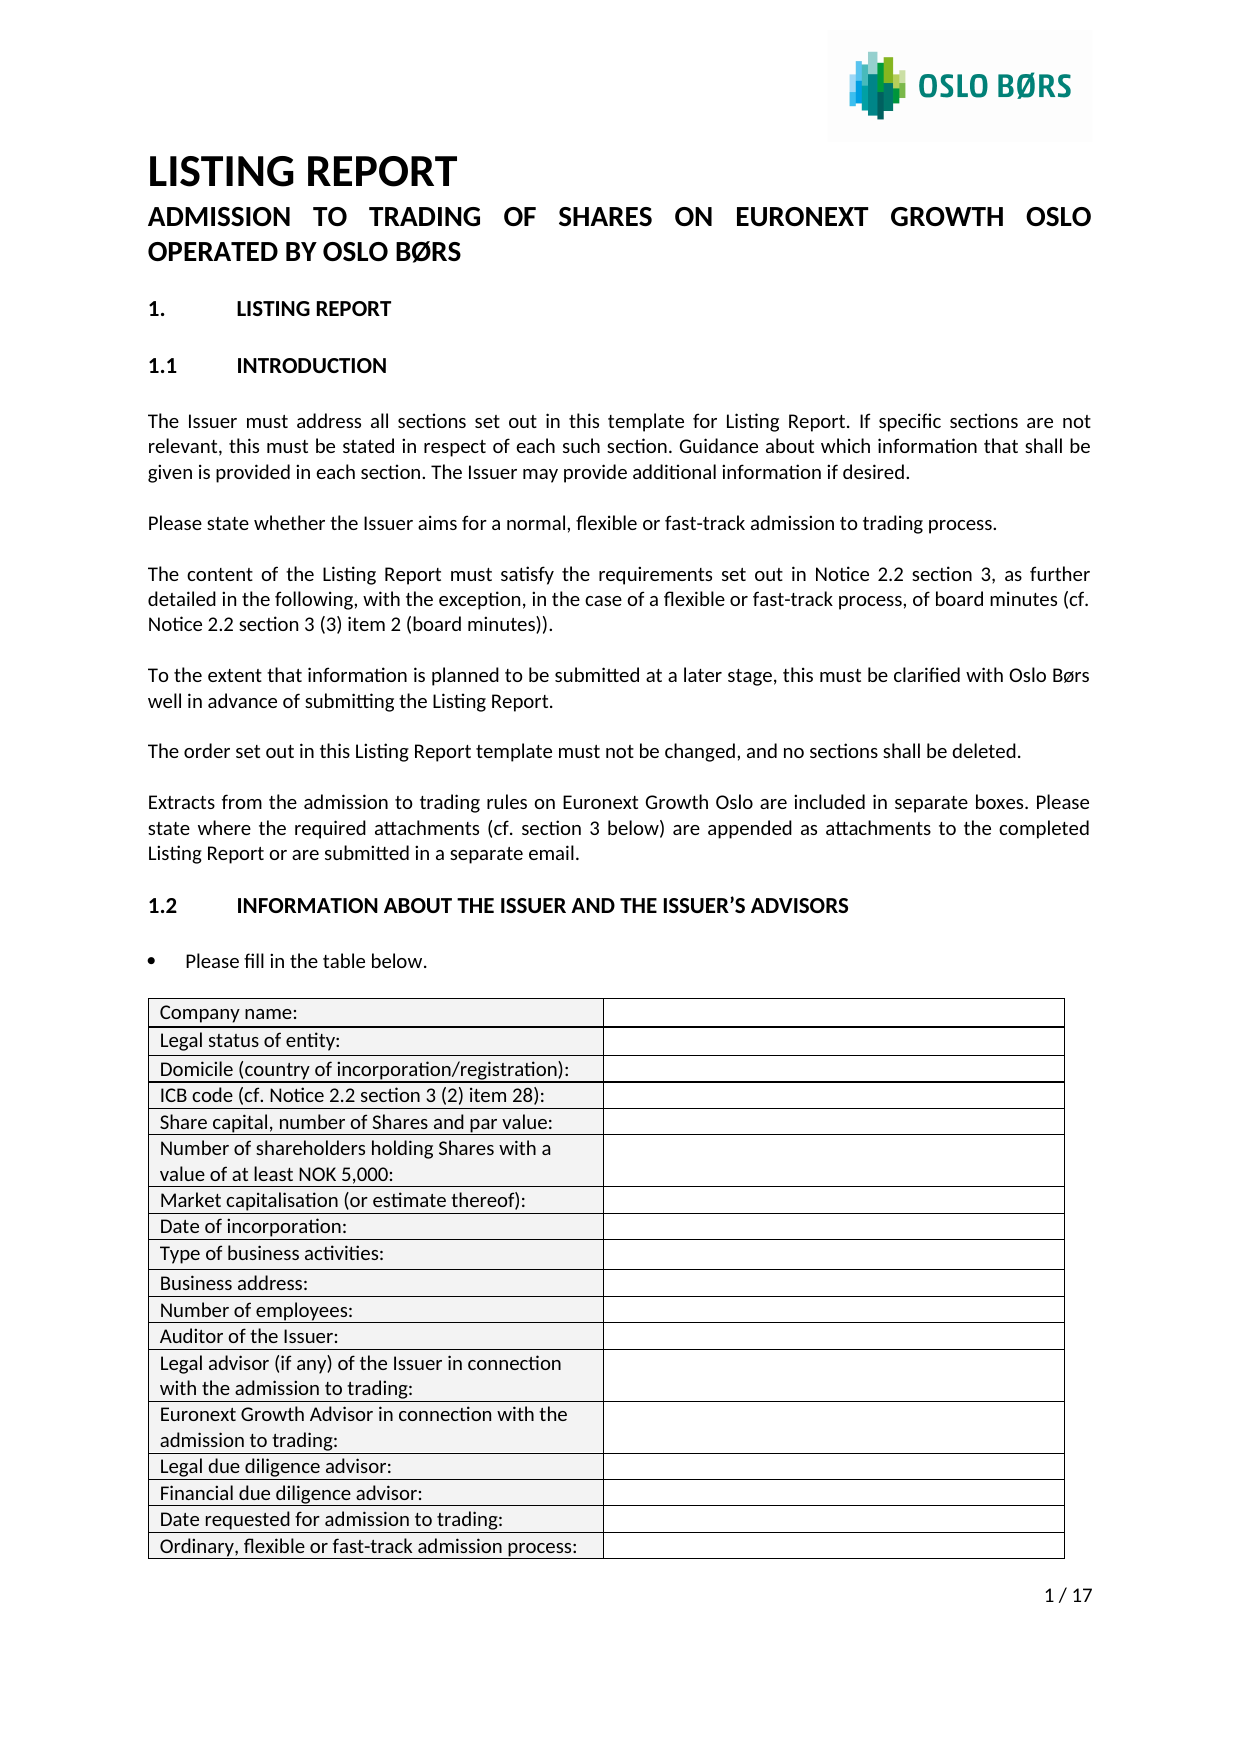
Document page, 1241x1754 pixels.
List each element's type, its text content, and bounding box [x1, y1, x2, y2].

table_cell Auditor of the Issuer: [149, 1323, 603, 1349]
text LISTING REPORT [148, 142, 1092, 198]
picture [827, 30, 1093, 142]
table_cell [604, 1240, 1064, 1269]
text To the extent that information is planned to be submitted at a later stage, this must be clarified with Oslo Børs well in advance of submitting the Listing Report. [148, 662, 1092, 713]
table_cell Financial due diligence advisor: [149, 1480, 603, 1505]
text Please state whether the Issuer aims for a normal, flexible or fast-track admission to trading process. [148, 510, 1092, 535]
table_cell [604, 1297, 1064, 1322]
subtitle Information about the Issuer and the Issuer’s advisors [148, 891, 1092, 919]
table_cell Legal status of entity: [149, 1028, 603, 1055]
table_cell [604, 1506, 1064, 1532]
table_cell Date requested for admission to trading: [149, 1506, 603, 1532]
table_header [604, 999, 1064, 1026]
table_cell [604, 1214, 1064, 1239]
table_cell Domicile (country of incorporation/registration): [149, 1056, 603, 1081]
table_cell Business address: [149, 1270, 603, 1296]
table_cell [604, 1350, 1064, 1401]
table_cell Share capital, number of Shares and par value: [149, 1109, 603, 1134]
table_cell Number of shareholders holding Shares with a value of at least NOK 5,000: [149, 1135, 603, 1186]
table_cell ICB code (cf. Notice 2.2 section 3 (2) item 28): [149, 1083, 603, 1108]
table_cell [604, 1056, 1064, 1081]
table_cell [604, 1135, 1064, 1186]
text Extracts from the admission to trading rules on Euronext Growth Oslo are included in separate boxes. Please state where the required attachments (cf. section 3 below) are appended as attachments to the completed Listing Report or are submitted in a separate email. [148, 789, 1092, 866]
table_cell Legal due diligence advisor: [149, 1454, 603, 1479]
table_cell [604, 1454, 1064, 1479]
table_cell [604, 1402, 1064, 1452]
table_cell Number of employees: [149, 1297, 603, 1322]
subtitle Introduction [148, 351, 1092, 379]
text ADMISSION TO TRADING OF SHARES ON EURONEXT GROWTH OSLO OPERATED BY OSLO BØRS [148, 198, 1092, 269]
text The order set out in this Listing Report template must not be changed, and no sections shall be deleted. [148, 739, 1092, 764]
table_cell Euronext Growth Advisor in connection with the admission to trading: [149, 1402, 603, 1452]
table_cell Market capitalisation (or estimate thereof): [149, 1187, 603, 1213]
table_cell [604, 1533, 1064, 1558]
subtitle LISTING REPORT [148, 294, 1092, 322]
text The content of the Listing Report must satisfy the requirements set out in Notice 2.2 section 3, as further detailed in the following, with the exception, in the case of a flexible or fast-track process, of board minutes (cf. Notice 2.2 section 3 (3) item 2 (board minutes)). [148, 561, 1092, 637]
table_cell Legal advisor (if any) of the Issuer in connection with the admission to trading: [149, 1350, 603, 1401]
table_cell [604, 1028, 1064, 1055]
table_cell [604, 1083, 1064, 1108]
table_cell [604, 1480, 1064, 1505]
table_cell Ordinary, flexible or fast-track admission process: [149, 1533, 603, 1558]
table_cell [604, 1323, 1064, 1349]
table_cell [604, 1187, 1064, 1213]
list Please fill in the table below. [148, 948, 1092, 973]
table_cell [604, 1109, 1064, 1134]
table_header Company name: [149, 999, 603, 1026]
table_cell [604, 1270, 1064, 1296]
text The Issuer must address all sections set out in this template for Listing Report. If specific sections are not relevant, this must be stated in respect of each such section. Guidance about which information that shall be given is provided in each section. The Issuer may provide additional information if desired. [148, 408, 1092, 484]
table_cell Date of incorporation: [149, 1214, 603, 1239]
table_cell Type of business activities: [149, 1240, 603, 1269]
